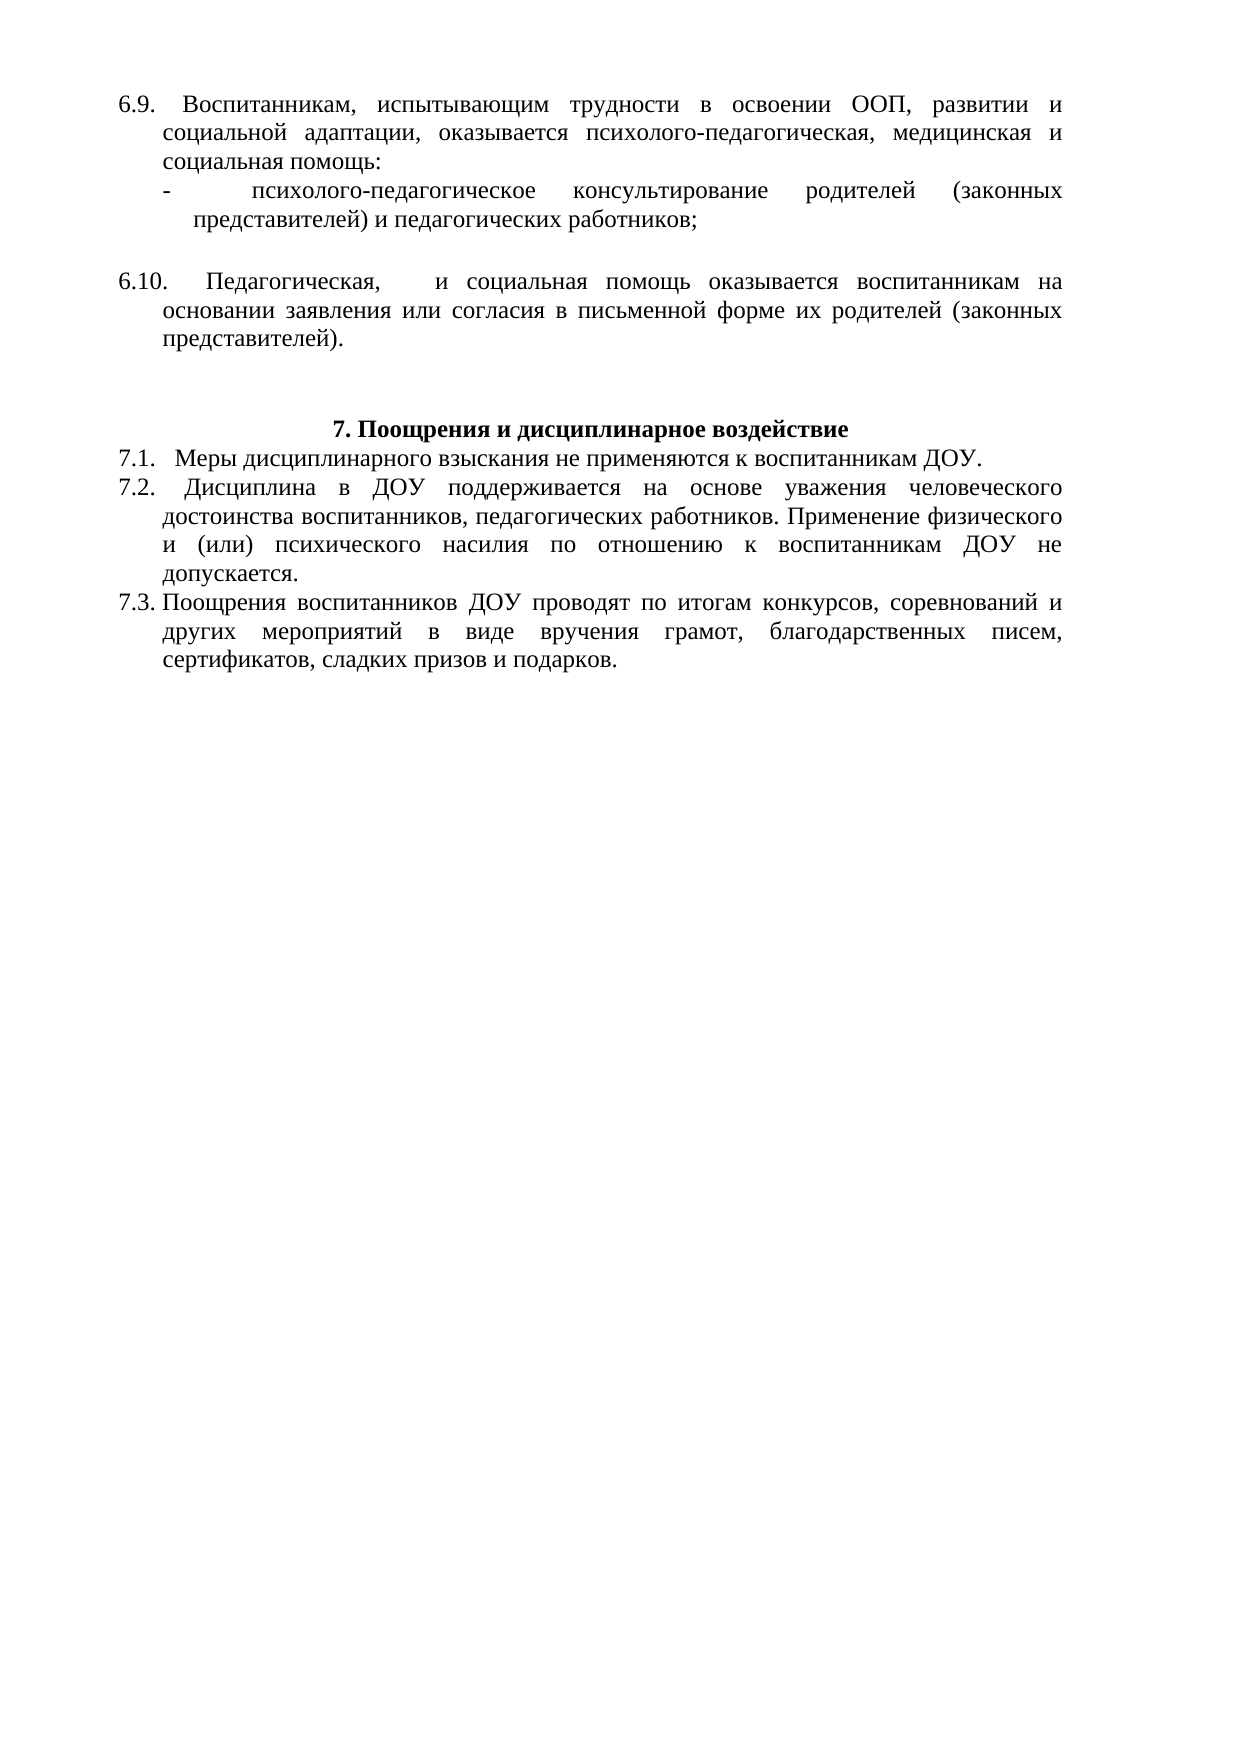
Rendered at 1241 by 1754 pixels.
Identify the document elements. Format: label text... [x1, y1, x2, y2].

text 6.10. Педагогическая, и социальная помощь оказывается воспитанникам на основании заявления или согласия в письменной форме их родителей (законных представителей). [118, 266, 1063, 352]
text - психолого-педагогическое консультирование родителей (законных представителей) и педагогических работников; [162, 175, 1063, 232]
text 6.9. Воспитанникам, испытывающим трудности в освоении ООП, развитии и социальной адаптации, оказывается психолого-педагогическая, медицинская и социальная помощь: [118, 89, 1063, 175]
text 7. Поощрения и дисциплинарное воздействие [118, 414, 1063, 443]
text 7.3. Поощрения воспитанников ДОУ проводят по итогам конкурсов, соревнований и других мероприятий в виде вручения грамот, благодарственных писем, сертификатов, сладких призов и подарков. [118, 587, 1063, 673]
text 7.2. Дисциплина в ДОУ поддерживается на основе уважения человеческого достоинства воспитанников, педагогических работников. Применение физического и (или) психического насилия по отношению к воспитанникам ДОУ не допускается. [118, 472, 1063, 587]
text 7.1. Меры дисциплинарного взыскания не применяются к воспитанникам ДОУ. [118, 443, 1063, 472]
